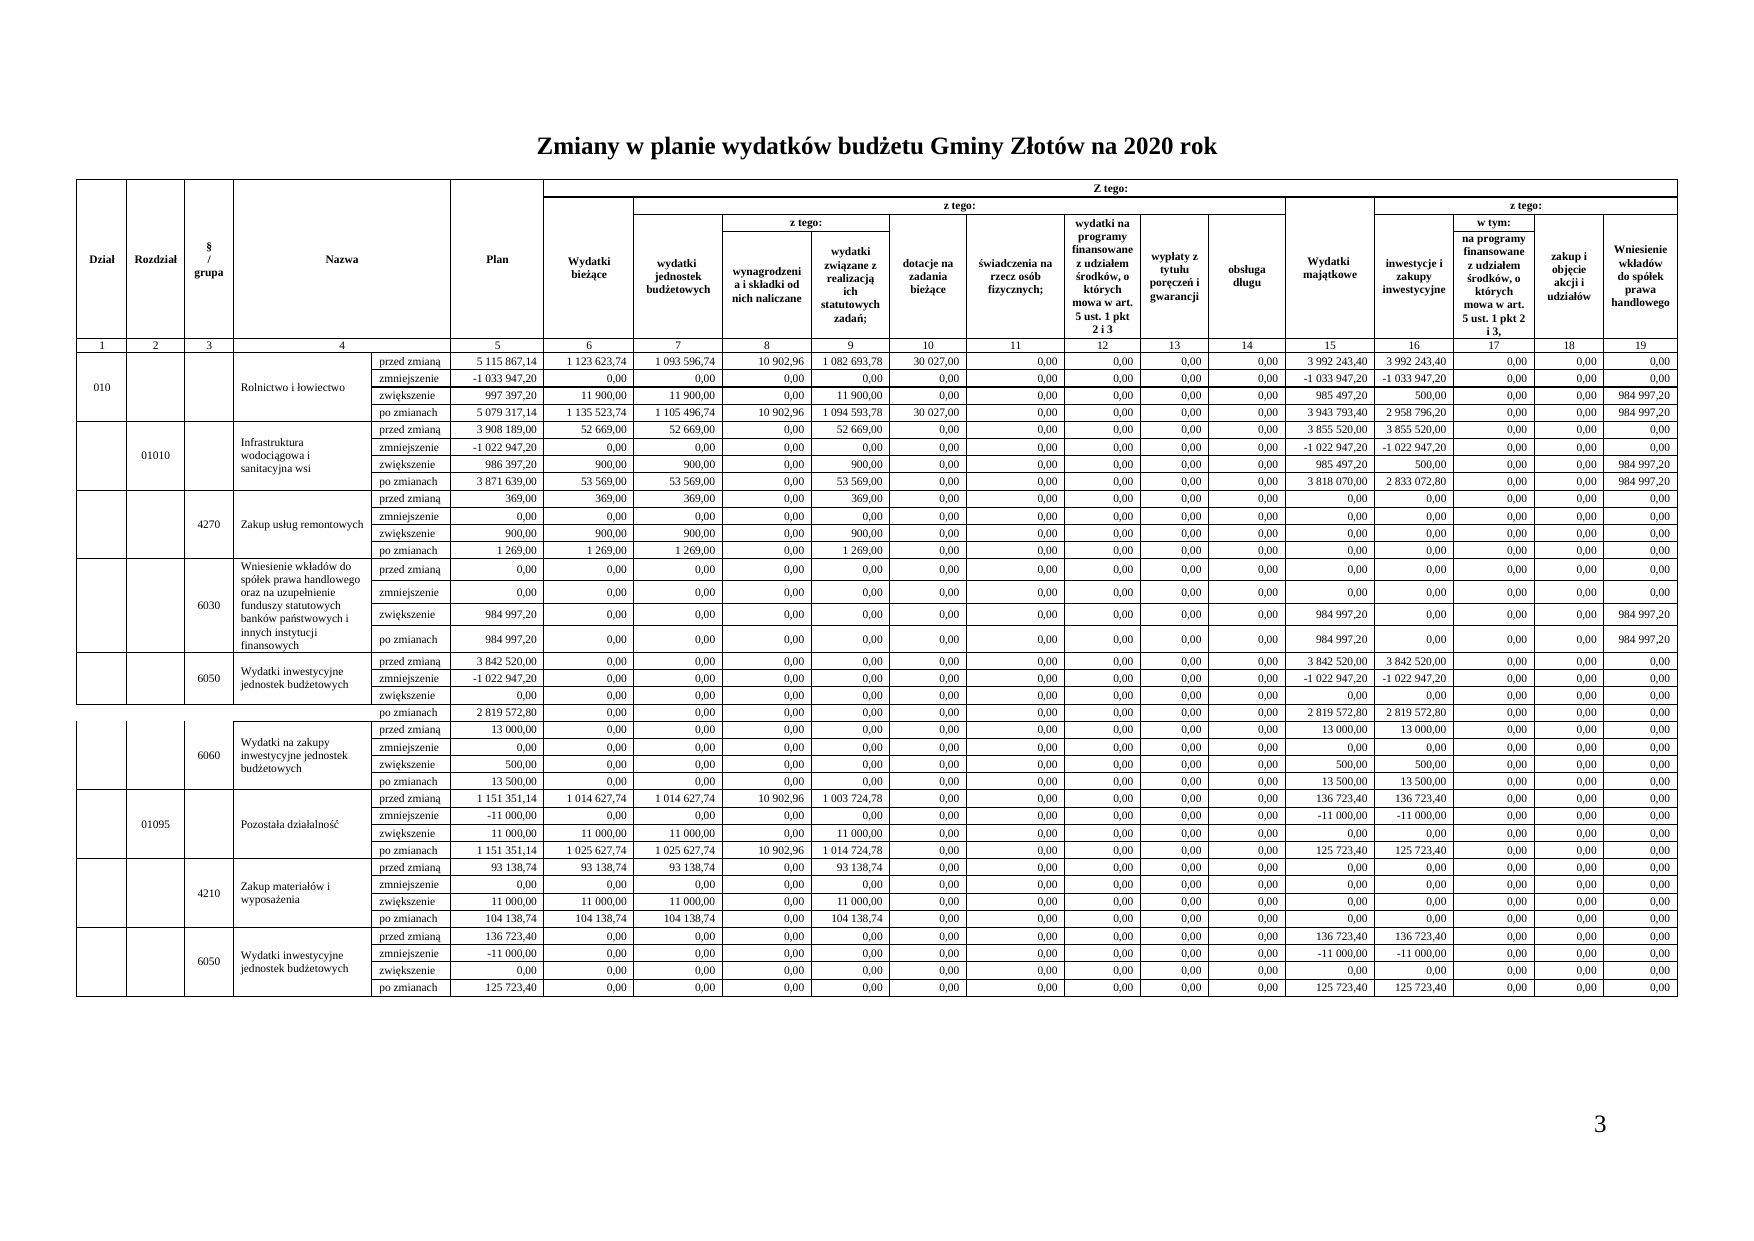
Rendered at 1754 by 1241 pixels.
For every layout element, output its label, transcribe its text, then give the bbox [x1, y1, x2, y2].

table_cell -1 022 947,20 [1286, 670, 1374, 686]
table_cell 0,00 [1141, 739, 1208, 755]
table_cell przed zmianą [372, 790, 450, 807]
table_cell 0,00 [723, 626, 811, 652]
table_cell 0,00 [1454, 491, 1534, 507]
table_cell 900,00 [544, 456, 633, 472]
table_cell zakup i objęcie akcji i udziałów [1535, 215, 1603, 338]
table_cell 0,00 [1286, 491, 1374, 507]
table_cell 985 497,20 [1286, 456, 1374, 472]
table_cell 1 014 627,74 [634, 790, 722, 807]
table_cell 52 669,00 [812, 422, 889, 438]
table_cell 0,00 [1141, 525, 1208, 541]
table_cell 0,00 [1604, 962, 1677, 978]
table_cell 0,00 [634, 705, 722, 721]
table_cell zmniejszenie [372, 508, 450, 524]
table_cell 0,00 [1604, 491, 1677, 507]
table_cell 0,00 [1535, 388, 1603, 403]
table_cell 0,00 [1604, 653, 1677, 669]
table_cell przed zmianą [372, 859, 450, 875]
table_cell [185, 790, 233, 858]
table_cell 0,00 [890, 911, 966, 927]
table_cell 93 138,74 [634, 859, 722, 875]
table_cell 8 [723, 339, 811, 352]
table_cell 997 397,20 [451, 388, 543, 403]
table_cell 0,00 [1535, 705, 1603, 721]
table_cell 136 723,40 [1286, 790, 1374, 807]
table_cell 0,00 [1141, 928, 1208, 944]
table_cell 0,00 [1065, 405, 1140, 421]
table_cell 0,00 [1454, 370, 1534, 386]
table_cell 11 000,00 [451, 894, 543, 910]
table_cell 0,00 [723, 808, 811, 824]
table_cell 10 [890, 339, 966, 352]
table_cell 0,00 [1065, 653, 1140, 669]
table_cell 136 723,40 [1375, 790, 1453, 807]
table_cell 0,00 [890, 876, 966, 892]
table_cell 0,00 [1454, 842, 1534, 858]
table_cell 0,00 [812, 962, 889, 978]
table_cell 0,00 [1535, 876, 1603, 892]
table_cell 1 151 351,14 [451, 790, 543, 807]
table_cell 0,00 [544, 739, 633, 755]
table_cell -11 000,00 [1286, 945, 1374, 961]
table_cell 0,00 [1375, 559, 1453, 580]
table_cell 0,00 [1375, 508, 1453, 524]
table_cell 125 723,40 [1375, 980, 1453, 996]
table_cell 0,00 [890, 422, 966, 438]
table_cell 0,00 [1141, 473, 1208, 489]
table_cell 0,00 [1454, 439, 1534, 455]
table_cell 0,00 [1209, 842, 1285, 858]
table_cell 0,00 [1454, 525, 1534, 541]
table_cell przed zmianą [372, 422, 450, 438]
table_cell 0,00 [1141, 859, 1208, 875]
table_cell po zmianach [372, 842, 450, 858]
table_cell 2 819 572,80 [1286, 705, 1374, 721]
table_cell wypłaty z tytułu poręczeń i gwarancji [1141, 215, 1208, 338]
table_cell 0,00 [1065, 604, 1140, 625]
table_cell 0,00 [1065, 756, 1140, 772]
table_cell 0,00 [1141, 825, 1208, 841]
table_cell 0,00 [890, 559, 966, 580]
table_cell 0,00 [812, 773, 889, 789]
table_cell 0,00 [1535, 525, 1603, 541]
table_cell 0,00 [1209, 739, 1285, 755]
table_cell 0,00 [723, 739, 811, 755]
table_cell 0,00 [1535, 422, 1603, 438]
table_cell 0,00 [1141, 353, 1208, 369]
table_cell 0,00 [967, 928, 1064, 944]
table_cell -1 033 947,20 [451, 370, 543, 386]
table_cell 0,00 [723, 980, 811, 996]
table_cell Wniesienie wkładów do spółek prawa handlowego oraz na uzupełnienie funduszy statutowych banków państwowych i innych instytucji finansowych [234, 559, 371, 652]
table_cell 0,00 [451, 581, 543, 603]
table_cell 0,00 [1454, 626, 1534, 652]
table_cell 13 500,00 [1286, 773, 1374, 789]
table_cell 0,00 [1141, 790, 1208, 807]
table_cell 0,00 [1209, 604, 1285, 625]
table_cell 0,00 [723, 722, 811, 738]
table_cell 0,00 [723, 962, 811, 978]
table_cell 0,00 [1209, 859, 1285, 875]
table_cell 0,00 [1209, 405, 1285, 421]
table_cell 11 000,00 [812, 825, 889, 841]
table_cell 15 [1286, 339, 1374, 352]
table_cell 0,00 [890, 722, 966, 738]
table_cell zwiększenie [372, 825, 450, 841]
table_cell 0,00 [1065, 439, 1140, 455]
table_cell 0,00 [967, 422, 1064, 438]
table_cell 0,00 [1209, 525, 1285, 541]
table_cell 0,00 [1065, 422, 1140, 438]
table_cell 0,00 [634, 626, 722, 652]
table_cell 0,00 [723, 670, 811, 686]
table_cell 0,00 [1065, 370, 1140, 386]
table_cell 0,00 [1375, 581, 1453, 603]
table_cell 0,00 [890, 842, 966, 858]
table_cell 0,00 [1535, 508, 1603, 524]
table_cell 0,00 [1604, 525, 1677, 541]
table_cell 0,00 [634, 687, 722, 703]
table_cell 0,00 [544, 876, 633, 892]
table_cell 1 025 627,74 [634, 842, 722, 858]
table_cell 6030 [185, 559, 233, 652]
table_cell 369,00 [634, 491, 722, 507]
table_cell 0,00 [1141, 653, 1208, 669]
table_cell 0,00 [812, 945, 889, 961]
table_cell 0,00 [1535, 653, 1603, 669]
table_cell 0,00 [812, 756, 889, 772]
table_cell 0,00 [1604, 422, 1677, 438]
table_cell 0,00 [1535, 756, 1603, 772]
table_cell dotacje na zadania bieżące [890, 215, 966, 338]
table_cell 984 997,20 [451, 626, 543, 652]
table_cell [127, 353, 184, 421]
table_cell 0,00 [723, 581, 811, 603]
table_cell 0,00 [1141, 687, 1208, 703]
table_cell 0,00 [1065, 687, 1140, 703]
table_cell 0,00 [890, 756, 966, 772]
table_cell 13 500,00 [1375, 773, 1453, 789]
table_cell 136 723,40 [451, 928, 543, 944]
table_cell [77, 790, 126, 858]
table_cell 1 025 627,74 [544, 842, 633, 858]
table_cell 0,00 [544, 928, 633, 944]
table_cell Rolnictwo i łowiectwo [234, 353, 371, 421]
table_cell 0,00 [1141, 670, 1208, 686]
table_cell 0,00 [812, 626, 889, 652]
table_cell 0,00 [544, 370, 633, 386]
table_cell 0,00 [1604, 581, 1677, 603]
table_cell zwiększenie [372, 525, 450, 541]
table_cell 6060 [185, 721, 233, 789]
table_cell 0,00 [1604, 559, 1677, 580]
table_cell 0,00 [723, 422, 811, 438]
table_cell przed zmianą [372, 491, 450, 507]
table_cell 0,00 [544, 439, 633, 455]
table_cell 0,00 [1141, 756, 1208, 772]
table_cell 0,00 [1209, 422, 1285, 438]
table_cell 0,00 [1535, 559, 1603, 580]
table_cell -1 033 947,20 [1375, 370, 1453, 386]
table_cell 0,00 [1286, 687, 1374, 703]
table_cell 0,00 [723, 491, 811, 507]
table_cell 0,00 [1535, 825, 1603, 841]
table_cell 0,00 [1375, 894, 1453, 910]
table_cell 0,00 [1535, 945, 1603, 961]
table_cell 0,00 [1454, 687, 1534, 703]
table_cell 0,00 [890, 439, 966, 455]
table_cell przed zmianą [372, 353, 450, 369]
table_cell zwiększenie [372, 894, 450, 910]
table_cell 0,00 [1535, 491, 1603, 507]
table_cell 0,00 [1454, 739, 1534, 755]
table_cell 1 093 596,74 [634, 353, 722, 369]
table_cell 010 [77, 353, 126, 421]
table_cell [127, 721, 184, 789]
table_cell 136 723,40 [1375, 928, 1453, 944]
table_cell 10 902,96 [723, 353, 811, 369]
table_cell 52 669,00 [634, 422, 722, 438]
table_cell [127, 559, 184, 652]
table_cell 0,00 [544, 773, 633, 789]
table_cell -1 022 947,20 [1286, 439, 1374, 455]
table_cell 0,00 [1535, 473, 1603, 489]
table_cell 1 003 724,78 [812, 790, 889, 807]
table_cell 900,00 [451, 525, 543, 541]
table_cell 0,00 [812, 581, 889, 603]
table_cell 0,00 [1141, 842, 1208, 858]
table_cell 0,00 [1375, 491, 1453, 507]
table_cell 0,00 [1454, 911, 1534, 927]
table_cell 0,00 [1604, 928, 1677, 944]
table_cell 0,00 [1141, 491, 1208, 507]
table_cell 0,00 [1535, 722, 1603, 738]
table_cell 0,00 [634, 722, 722, 738]
table_cell 0,00 [1454, 756, 1534, 772]
table_cell 6 [544, 339, 633, 352]
table_cell 0,00 [723, 928, 811, 944]
table_cell 0,00 [1286, 876, 1374, 892]
table_cell 0,00 [1065, 911, 1140, 927]
table_cell 0,00 [1141, 980, 1208, 996]
table_cell 0,00 [812, 370, 889, 386]
table_cell Wydatki bieżące [544, 198, 633, 338]
table_cell 0,00 [890, 980, 966, 996]
table_cell 0,00 [1209, 962, 1285, 978]
table_cell 0,00 [1454, 422, 1534, 438]
table_cell 0,00 [1454, 473, 1534, 489]
table_cell 0,00 [1209, 626, 1285, 652]
table_cell 11 900,00 [812, 388, 889, 403]
table_cell 0,00 [1141, 456, 1208, 472]
table_cell 0,00 [1065, 722, 1140, 738]
table_cell [185, 353, 233, 421]
table_cell 0,00 [1065, 980, 1140, 996]
table_cell 0,00 [1375, 962, 1453, 978]
table_cell 0,00 [1065, 928, 1140, 944]
table_cell 0,00 [890, 928, 966, 944]
table_cell 53 569,00 [634, 473, 722, 489]
table_cell 0,00 [1141, 876, 1208, 892]
table_cell 16 [1375, 339, 1453, 352]
table_cell 0,00 [1065, 353, 1140, 369]
table_cell 0,00 [723, 687, 811, 703]
table_cell 0,00 [890, 388, 966, 403]
table_cell -11 000,00 [451, 808, 543, 824]
table_cell przed zmianą [372, 722, 450, 738]
table_cell świadczenia na rzecz osób fizycznych; [967, 215, 1064, 338]
table_cell 0,00 [1604, 808, 1677, 824]
table_cell 0,00 [967, 405, 1064, 421]
table_cell 0,00 [1375, 739, 1453, 755]
table_cell 500,00 [1286, 756, 1374, 772]
table_cell 369,00 [451, 491, 543, 507]
table_cell 0,00 [967, 508, 1064, 524]
table_cell 0,00 [967, 980, 1064, 996]
table_cell 0,00 [1286, 559, 1374, 580]
table_cell 984 997,20 [1604, 604, 1677, 625]
table_cell 0,00 [812, 739, 889, 755]
table_cell 0,00 [723, 370, 811, 386]
table_cell 0,00 [1209, 581, 1285, 603]
table_cell 0,00 [1065, 473, 1140, 489]
table_cell 1 014 627,74 [544, 790, 633, 807]
table_cell 0,00 [1535, 456, 1603, 472]
table_cell przed zmianą [372, 559, 450, 580]
table_cell 0,00 [723, 825, 811, 841]
table_cell 500,00 [1375, 456, 1453, 472]
table_cell 0,00 [1375, 876, 1453, 892]
table_cell 14 [1209, 339, 1285, 352]
table_cell 0,00 [967, 491, 1064, 507]
table_cell 0,00 [723, 456, 811, 472]
table_cell 13 500,00 [451, 773, 543, 789]
table_cell 0,00 [1454, 962, 1534, 978]
table_cell 0,00 [890, 859, 966, 875]
table_cell Wydatki na zakupy inwestycyjne jednostek budżetowych [234, 722, 371, 789]
table_cell 0,00 [967, 945, 1064, 961]
table_cell 1 269,00 [451, 542, 543, 558]
table_cell -11 000,00 [451, 945, 543, 961]
table_cell 0,00 [1209, 894, 1285, 910]
table_cell 7 [634, 339, 722, 352]
table_cell 0,00 [1286, 894, 1374, 910]
table_cell 0,00 [890, 473, 966, 489]
table_cell 0,00 [1141, 773, 1208, 789]
table_cell 0,00 [1604, 439, 1677, 455]
table_cell 0,00 [544, 962, 633, 978]
table_cell 2 819 572,80 [451, 705, 543, 721]
table_cell 985 497,20 [1286, 388, 1374, 403]
table_cell 0,00 [1209, 653, 1285, 669]
table_cell 0,00 [1065, 790, 1140, 807]
table_cell 4 [234, 339, 450, 352]
table_cell 0,00 [1535, 542, 1603, 558]
table_cell 0,00 [723, 945, 811, 961]
table_cell 19 [1604, 339, 1677, 352]
table_cell 0,00 [1454, 705, 1534, 721]
table_cell 0,00 [1535, 353, 1603, 369]
table_cell 0,00 [890, 581, 966, 603]
table_cell 4210 [185, 859, 233, 927]
table_cell 0,00 [1454, 876, 1534, 892]
table_cell 0,00 [1065, 876, 1140, 892]
table_cell 0,00 [1209, 439, 1285, 455]
table_cell 0,00 [1454, 928, 1534, 944]
table_cell 0,00 [1286, 525, 1374, 541]
table_cell 1 151 351,14 [451, 842, 543, 858]
table_cell po zmianach [372, 405, 450, 421]
table_cell 0,00 [723, 773, 811, 789]
table_cell 0,00 [451, 559, 543, 580]
table_cell 986 397,20 [451, 456, 543, 472]
table_cell 2 958 796,20 [1375, 405, 1453, 421]
table_cell [77, 559, 126, 652]
table_cell 0,00 [1065, 739, 1140, 755]
table_cell 0,00 [1065, 626, 1140, 652]
table_cell 0,00 [1454, 980, 1534, 996]
table_cell 0,00 [890, 604, 966, 625]
table_cell 0,00 [1286, 739, 1374, 755]
table_cell 0,00 [1375, 626, 1453, 652]
table_cell 0,00 [1535, 894, 1603, 910]
table_cell 0,00 [634, 773, 722, 789]
table_cell 9 [812, 339, 889, 352]
table_cell 0,00 [634, 604, 722, 625]
table_cell 3 908 189,00 [451, 422, 543, 438]
table_cell 0,00 [634, 508, 722, 524]
table_cell 0,00 [1535, 980, 1603, 996]
table_header Z tego: [544, 180, 1677, 196]
table_cell 0,00 [1535, 790, 1603, 807]
table_cell 0,00 [1141, 422, 1208, 438]
table_cell 0,00 [634, 559, 722, 580]
table_cell -1 022 947,20 [451, 439, 543, 455]
table_cell 0,00 [890, 945, 966, 961]
table_cell 984 997,20 [1286, 604, 1374, 625]
table_cell 0,00 [1535, 370, 1603, 386]
table_cell 104 138,74 [451, 911, 543, 927]
table_cell 0,00 [812, 722, 889, 738]
table_cell 0,00 [1141, 581, 1208, 603]
table_cell 0,00 [723, 508, 811, 524]
table_cell 0,00 [967, 825, 1064, 841]
table_cell zmniejszenie [372, 370, 450, 386]
table_cell 1 [77, 339, 126, 352]
table_cell 0,00 [451, 876, 543, 892]
table_cell 125 723,40 [1375, 842, 1453, 858]
table_cell w tym: [1454, 215, 1534, 231]
table_cell 0,00 [812, 980, 889, 996]
table_cell 0,00 [723, 653, 811, 669]
table_cell -1 022 947,20 [1375, 439, 1453, 455]
table_cell po zmianach [372, 473, 450, 489]
table_cell 0,00 [890, 773, 966, 789]
table_cell zmniejszenie [372, 581, 450, 603]
table_cell 0,00 [967, 808, 1064, 824]
table_cell 01095 [127, 790, 184, 858]
table_cell 369,00 [812, 491, 889, 507]
table_cell 0,00 [1209, 559, 1285, 580]
table_cell 0,00 [1209, 508, 1285, 524]
table_cell 0,00 [1286, 859, 1374, 875]
table_cell 0,00 [1535, 604, 1603, 625]
table_cell 1 269,00 [812, 542, 889, 558]
table_cell zwiększenie [372, 388, 450, 403]
table_cell zwiększenie [372, 962, 450, 978]
table_cell 0,00 [1209, 928, 1285, 944]
table_cell -1 022 947,20 [1375, 670, 1453, 686]
table_cell 0,00 [1604, 825, 1677, 841]
table_cell 0,00 [1535, 808, 1603, 824]
table_cell 0,00 [1604, 756, 1677, 772]
table_cell 0,00 [544, 670, 633, 686]
table_cell 0,00 [1454, 508, 1534, 524]
table_cell Zakup usług remontowych [234, 491, 371, 558]
table_cell 0,00 [1141, 604, 1208, 625]
table_cell 0,00 [1141, 370, 1208, 386]
table_cell 0,00 [890, 491, 966, 507]
table_cell po zmianach [372, 542, 450, 558]
table_cell 11 000,00 [812, 894, 889, 910]
table_cell 0,00 [1141, 808, 1208, 824]
table_cell 0,00 [1141, 705, 1208, 721]
table_cell 1 094 593,78 [812, 405, 889, 421]
table_cell wydatki związane z realizacją ich statutowych zadań; [812, 232, 889, 338]
table_cell Wydatki inwestycyjne jednostek budżetowych [234, 928, 371, 996]
table_cell 0,00 [1065, 456, 1140, 472]
table_cell 0,00 [1286, 911, 1374, 927]
table_cell 125 723,40 [1286, 842, 1374, 858]
table_cell 2 819 572,80 [1375, 705, 1453, 721]
table_cell wynagrodzenia i składki od nich naliczane [723, 232, 811, 338]
table_cell 0,00 [1141, 626, 1208, 652]
table_cell 0,00 [634, 670, 722, 686]
table_header Rozdział [127, 180, 184, 338]
table_header Nazwa [234, 180, 450, 338]
table_cell 0,00 [1065, 491, 1140, 507]
table_cell 0,00 [634, 653, 722, 669]
table_cell 0,00 [1454, 542, 1534, 558]
table_cell 0,00 [1604, 790, 1677, 807]
table_cell 0,00 [1535, 581, 1603, 603]
table_cell 0,00 [1065, 842, 1140, 858]
table_cell przed zmianą [372, 653, 450, 669]
table_cell 0,00 [1141, 405, 1208, 421]
table_cell [127, 653, 184, 703]
table_cell 0,00 [1286, 825, 1374, 841]
table_cell 0,00 [967, 705, 1064, 721]
table_cell 1 269,00 [544, 542, 633, 558]
table_cell 2 [127, 339, 184, 352]
table_cell 0,00 [451, 508, 543, 524]
table_cell 900,00 [634, 456, 722, 472]
table_cell 0,00 [1375, 687, 1453, 703]
table_cell 0,00 [1209, 353, 1285, 369]
table_cell 984 997,20 [451, 604, 543, 625]
table_cell 0,00 [544, 687, 633, 703]
table_cell 0,00 [1604, 859, 1677, 875]
table_cell 0,00 [1286, 508, 1374, 524]
table_cell 0,00 [890, 653, 966, 669]
table_cell 0,00 [1209, 945, 1285, 961]
table_header Plan [451, 180, 543, 338]
table_cell 0,00 [1535, 859, 1603, 875]
table_cell 0,00 [1286, 962, 1374, 978]
table_cell 11 [967, 339, 1064, 352]
table_cell 0,00 [1209, 825, 1285, 841]
table_cell 0,00 [812, 876, 889, 892]
table_cell 0,00 [1375, 911, 1453, 927]
table_cell 0,00 [1454, 604, 1534, 625]
table_cell 01010 [127, 422, 184, 489]
table_cell 0,00 [890, 670, 966, 686]
table_cell 0,00 [544, 581, 633, 603]
table_cell 0,00 [1535, 687, 1603, 703]
table_cell 0,00 [1141, 962, 1208, 978]
table_cell 0,00 [1209, 687, 1285, 703]
table_cell -1 022 947,20 [451, 670, 543, 686]
table_cell po zmianach [372, 626, 450, 652]
table_cell [127, 859, 184, 927]
table_cell 0,00 [1604, 687, 1677, 703]
table_cell 0,00 [967, 722, 1064, 738]
table_cell 3 992 243,40 [1286, 353, 1374, 369]
table_cell 0,00 [544, 705, 633, 721]
table_cell 0,00 [1604, 876, 1677, 892]
table_cell 125 723,40 [1286, 980, 1374, 996]
table_cell 0,00 [890, 790, 966, 807]
table_cell 0,00 [544, 945, 633, 961]
table_cell 0,00 [544, 508, 633, 524]
table_cell zwiększenie [372, 687, 450, 703]
table_cell 0,00 [723, 542, 811, 558]
table_cell 500,00 [1375, 388, 1453, 403]
table_cell 0,00 [1454, 808, 1534, 824]
table_cell -11 000,00 [1286, 808, 1374, 824]
table_cell 11 000,00 [544, 894, 633, 910]
table_cell 984 997,20 [1604, 456, 1677, 472]
table_cell [77, 859, 126, 927]
table_cell [185, 422, 233, 489]
table_cell 900,00 [544, 525, 633, 541]
table_cell 0,00 [1141, 722, 1208, 738]
table_cell 13 000,00 [451, 722, 543, 738]
table_cell 0,00 [1209, 980, 1285, 996]
table_cell 11 900,00 [634, 388, 722, 403]
table_cell 4270 [185, 491, 233, 558]
table_cell 0,00 [1141, 945, 1208, 961]
table_cell 0,00 [1065, 808, 1140, 824]
table_cell 0,00 [723, 604, 811, 625]
table_cell 0,00 [1454, 405, 1534, 421]
table_cell 0,00 [1065, 559, 1140, 580]
table_cell 0,00 [1454, 581, 1534, 603]
table_cell 104 138,74 [544, 911, 633, 927]
table_cell 0,00 [1141, 911, 1208, 927]
table_cell 0,00 [634, 581, 722, 603]
table_cell 0,00 [812, 604, 889, 625]
table_cell 0,00 [1209, 773, 1285, 789]
table_cell 0,00 [723, 705, 811, 721]
table_cell 0,00 [634, 945, 722, 961]
table_cell 0,00 [890, 705, 966, 721]
table_cell [77, 928, 126, 996]
table_cell wydatki na programy finansowane z udziałem środków, o których mowa w art. 5 ust. 1 pkt 2 i 3 [1065, 215, 1140, 338]
table_cell 0,00 [544, 626, 633, 652]
table_cell 6050 [185, 928, 233, 996]
table_cell 0,00 [1454, 894, 1534, 910]
table_cell 30 027,00 [890, 405, 966, 421]
table_cell [77, 491, 126, 558]
table_cell 0,00 [967, 739, 1064, 755]
table_cell 0,00 [1065, 542, 1140, 558]
table_cell 0,00 [1604, 739, 1677, 755]
table_cell 3 [185, 339, 233, 352]
table_cell 900,00 [634, 525, 722, 541]
table_cell 0,00 [1065, 581, 1140, 603]
table_cell 369,00 [544, 491, 633, 507]
table_cell 984 997,20 [1604, 626, 1677, 652]
table_cell Wydatki majątkowe [1286, 198, 1374, 338]
table_cell 0,00 [723, 756, 811, 772]
table_cell 0,00 [1604, 542, 1677, 558]
table_cell 0,00 [634, 808, 722, 824]
table_cell 0,00 [723, 859, 811, 875]
table_cell 136 723,40 [1286, 928, 1374, 944]
table_cell -11 000,00 [1375, 945, 1453, 961]
table_cell 0,00 [1535, 962, 1603, 978]
table_cell 13 [1141, 339, 1208, 352]
table_cell zmniejszenie [372, 670, 450, 686]
table_cell 0,00 [967, 773, 1064, 789]
text Zmiany w planie wydatków budżetu Gminy Złotów na 2020 rok [148, 131, 1606, 160]
table_cell 53 569,00 [812, 473, 889, 489]
table_cell po zmianach [372, 980, 450, 996]
table_cell po zmianach [372, 773, 450, 789]
table_cell 0,00 [967, 439, 1064, 455]
table_cell 0,00 [544, 808, 633, 824]
table_cell 0,00 [1209, 876, 1285, 892]
table_cell 0,00 [812, 705, 889, 721]
table_cell 0,00 [451, 687, 543, 703]
table_cell 0,00 [967, 473, 1064, 489]
table_cell 11 000,00 [544, 825, 633, 841]
table_cell 3 842 520,00 [451, 653, 543, 669]
table_cell 0,00 [544, 722, 633, 738]
table_cell 5 115 867,14 [451, 353, 543, 369]
table_cell zmniejszenie [372, 739, 450, 755]
table_cell 0,00 [1604, 370, 1677, 386]
table_cell 0,00 [890, 808, 966, 824]
table_cell 0,00 [1604, 722, 1677, 738]
table_cell 0,00 [1454, 670, 1534, 686]
table_cell 984 997,20 [1604, 388, 1677, 403]
table_cell 0,00 [1286, 581, 1374, 603]
table_cell 0,00 [1209, 911, 1285, 927]
table_cell zwiększenie [372, 456, 450, 472]
table_cell Pozostała działalność [234, 790, 371, 858]
table_cell 1 082 693,78 [812, 353, 889, 369]
table_cell Infrastruktura wodociągowa i sanitacyjna wsi [234, 422, 371, 489]
table_cell 12 [1065, 339, 1140, 352]
table_cell 0,00 [723, 388, 811, 403]
table_cell 0,00 [1141, 559, 1208, 580]
table_cell 1 123 623,74 [544, 353, 633, 369]
table_cell 0,00 [890, 456, 966, 472]
table_cell z tego: [634, 198, 1285, 214]
table_cell 0,00 [967, 790, 1064, 807]
table_cell -11 000,00 [1375, 808, 1453, 824]
table_cell 0,00 [723, 473, 811, 489]
table_cell 0,00 [1604, 894, 1677, 910]
table_cell 0,00 [967, 911, 1064, 927]
table_cell [77, 721, 126, 789]
table_cell 0,00 [723, 439, 811, 455]
table_cell 0,00 [1065, 773, 1140, 789]
table_header § / grupa [185, 180, 233, 338]
table_cell 0,00 [1065, 894, 1140, 910]
table_cell 0,00 [1535, 626, 1603, 652]
table_cell 17 [1454, 339, 1534, 352]
table_cell 0,00 [1604, 945, 1677, 961]
table_cell 0,00 [967, 687, 1064, 703]
table_cell 0,00 [1454, 945, 1534, 961]
table_cell 0,00 [1604, 842, 1677, 858]
table_cell 0,00 [1141, 894, 1208, 910]
table_cell 6050 [185, 653, 233, 703]
table_cell 0,00 [890, 825, 966, 841]
table_cell Wydatki inwestycyjne jednostek budżetowych [234, 653, 371, 703]
table_cell 0,00 [1535, 670, 1603, 686]
table_cell Zakup materiałów i wyposażenia [234, 859, 371, 927]
table_cell 900,00 [812, 456, 889, 472]
table_cell 0,00 [812, 928, 889, 944]
table_cell 0,00 [1604, 705, 1677, 721]
table_cell 0,00 [1065, 825, 1140, 841]
table_cell 0,00 [890, 370, 966, 386]
table_cell 0,00 [1604, 508, 1677, 524]
table_cell po zmianach [372, 911, 450, 927]
table_cell 0,00 [1065, 945, 1140, 961]
table_cell 0,00 [634, 439, 722, 455]
table_cell 93 138,74 [812, 859, 889, 875]
table_cell 0,00 [544, 653, 633, 669]
table_cell 0,00 [1286, 542, 1374, 558]
table_cell 0,00 [1375, 825, 1453, 841]
table_cell 0,00 [1454, 773, 1534, 789]
table_cell 0,00 [1535, 928, 1603, 944]
table_cell 11 900,00 [544, 388, 633, 403]
table_cell 0,00 [634, 876, 722, 892]
table_cell 0,00 [1209, 456, 1285, 472]
table_cell 104 138,74 [812, 911, 889, 927]
table_cell 0,00 [812, 670, 889, 686]
table_cell 984 997,20 [1286, 626, 1374, 652]
table_cell 0,00 [1375, 859, 1453, 875]
table_cell 0,00 [1209, 705, 1285, 721]
table_cell 52 669,00 [544, 422, 633, 438]
table_cell 3 818 070,00 [1286, 473, 1374, 489]
table_cell 0,00 [544, 559, 633, 580]
table_cell 0,00 [1065, 388, 1140, 403]
table_cell 0,00 [1454, 825, 1534, 841]
table_cell 11 000,00 [634, 825, 722, 841]
table_cell 18 [1535, 339, 1603, 352]
table_cell 0,00 [451, 962, 543, 978]
table_cell 0,00 [890, 525, 966, 541]
table_cell 0,00 [1535, 911, 1603, 927]
table_cell 500,00 [1375, 756, 1453, 772]
table_cell 0,00 [1065, 508, 1140, 524]
table_cell 0,00 [890, 508, 966, 524]
table_cell 0,00 [890, 626, 966, 652]
table_cell 0,00 [1535, 842, 1603, 858]
table_cell 0,00 [1209, 388, 1285, 403]
table_cell zmniejszenie [372, 808, 450, 824]
table_cell 0,00 [1454, 353, 1534, 369]
table_cell 1 014 724,78 [812, 842, 889, 858]
table_cell [127, 491, 184, 558]
table_cell 0,00 [967, 962, 1064, 978]
table_cell 0,00 [723, 894, 811, 910]
table_cell 0,00 [1375, 525, 1453, 541]
table_cell 0,00 [1535, 739, 1603, 755]
table_cell zmniejszenie [372, 439, 450, 455]
table_cell zmniejszenie [372, 876, 450, 892]
table_cell 0,00 [1065, 859, 1140, 875]
table_cell 0,00 [1141, 439, 1208, 455]
table_cell 500,00 [451, 756, 543, 772]
table_cell 10 902,96 [723, 405, 811, 421]
table_cell 0,00 [967, 894, 1064, 910]
table_cell przed zmianą [372, 928, 450, 944]
table_cell 0,00 [1209, 756, 1285, 772]
table_cell 0,00 [634, 980, 722, 996]
table_cell 900,00 [812, 525, 889, 541]
table_cell 0,00 [1209, 473, 1285, 489]
table_cell 0,00 [723, 876, 811, 892]
table_cell 0,00 [890, 739, 966, 755]
table_cell wydatki jednostek budżetowych [634, 215, 722, 338]
table_header Dział [77, 180, 126, 338]
table_cell 0,00 [544, 604, 633, 625]
table_cell 0,00 [1141, 508, 1208, 524]
table_cell zwiększenie [372, 604, 450, 625]
table_cell z tego: [723, 215, 889, 231]
table_cell 0,00 [1604, 980, 1677, 996]
table_cell 0,00 [723, 559, 811, 580]
table_cell 0,00 [1209, 790, 1285, 807]
table_cell 0,00 [967, 542, 1064, 558]
table_cell 0,00 [967, 626, 1064, 652]
table_cell 0,00 [1604, 353, 1677, 369]
table_cell 0,00 [967, 859, 1064, 875]
table_cell 984 997,20 [1604, 405, 1677, 421]
table_cell 0,00 [1209, 670, 1285, 686]
table_cell 0,00 [1209, 542, 1285, 558]
table_cell 0,00 [967, 756, 1064, 772]
table_cell z tego: [1375, 198, 1677, 214]
table_cell 0,00 [1454, 653, 1534, 669]
table_cell zmniejszenie [372, 945, 450, 961]
table_cell 0,00 [1375, 542, 1453, 558]
table_cell 93 138,74 [544, 859, 633, 875]
table_cell 0,00 [967, 388, 1064, 403]
table_cell 0,00 [812, 687, 889, 703]
table_cell 0,00 [890, 687, 966, 703]
table_cell 0,00 [812, 808, 889, 824]
table_cell 0,00 [1141, 542, 1208, 558]
table_cell 0,00 [967, 370, 1064, 386]
table_cell 0,00 [967, 581, 1064, 603]
table_cell 0,00 [1209, 370, 1285, 386]
table_cell 0,00 [890, 542, 966, 558]
table_cell 3 842 520,00 [1375, 653, 1453, 669]
table_cell 0,00 [634, 756, 722, 772]
table_cell 0,00 [967, 842, 1064, 858]
table_cell 0,00 [634, 739, 722, 755]
table_cell [77, 653, 126, 703]
table_cell 0,00 [967, 653, 1064, 669]
table_cell 0,00 [634, 928, 722, 944]
table_cell 0,00 [1065, 525, 1140, 541]
table_cell 0,00 [890, 894, 966, 910]
table_cell 0,00 [1604, 773, 1677, 789]
table_cell 0,00 [812, 439, 889, 455]
table_cell [77, 422, 126, 489]
table_cell 53 569,00 [544, 473, 633, 489]
table_cell 0,00 [1454, 559, 1534, 580]
table_cell 10 902,96 [723, 842, 811, 858]
table_cell 1 135 523,74 [544, 405, 633, 421]
table_cell 1 269,00 [634, 542, 722, 558]
table_cell 104 138,74 [634, 911, 722, 927]
table_cell 0,00 [1141, 388, 1208, 403]
table_cell 0,00 [1454, 859, 1534, 875]
table_cell 11 000,00 [451, 825, 543, 841]
table_cell Wniesienie wkładów do spółek prawa handlowego [1604, 215, 1677, 338]
table_cell 13 000,00 [1286, 722, 1374, 738]
table_cell 1 105 496,74 [634, 405, 722, 421]
table_cell na programy finansowane z udziałem środków, o których mowa w art. 5 ust. 1 pkt 2 i 3, [1454, 232, 1534, 338]
table_cell 5 [451, 339, 543, 352]
table_cell 0,00 [544, 756, 633, 772]
table_cell 0,00 [723, 911, 811, 927]
table_cell po zmianach [372, 705, 450, 721]
table_cell 0,00 [967, 353, 1064, 369]
table_cell 0,00 [1535, 405, 1603, 421]
table_cell 3 842 520,00 [1286, 653, 1374, 669]
table_cell 0,00 [634, 962, 722, 978]
table_cell 0,00 [812, 653, 889, 669]
table_cell 0,00 [1065, 705, 1140, 721]
table_cell -1 033 947,20 [1286, 370, 1374, 386]
table_cell 0,00 [812, 508, 889, 524]
table_cell inwestycje i zakupy inwestycyjne [1375, 215, 1453, 338]
table_cell 0,00 [967, 670, 1064, 686]
table_cell 0,00 [1454, 456, 1534, 472]
table_cell 10 902,96 [723, 790, 811, 807]
table_cell 0,00 [1065, 962, 1140, 978]
table_cell 0,00 [890, 962, 966, 978]
table_cell 0,00 [812, 559, 889, 580]
table_cell 0,00 [1535, 773, 1603, 789]
table_cell 0,00 [1375, 604, 1453, 625]
table_cell 0,00 [634, 370, 722, 386]
table_cell 125 723,40 [451, 980, 543, 996]
table_cell 0,00 [967, 876, 1064, 892]
table_cell 0,00 [1604, 911, 1677, 927]
table_cell 3 992 243,40 [1375, 353, 1453, 369]
table_cell 0,00 [1604, 670, 1677, 686]
table_cell 2 833 072,80 [1375, 473, 1453, 489]
table_cell 0,00 [723, 525, 811, 541]
table_cell 0,00 [544, 980, 633, 996]
table_cell 11 000,00 [634, 894, 722, 910]
table_cell 0,00 [1454, 388, 1534, 403]
table_cell zwiększenie [372, 756, 450, 772]
table_cell 93 138,74 [451, 859, 543, 875]
table_cell 0,00 [967, 559, 1064, 580]
table_cell 3 855 520,00 [1375, 422, 1453, 438]
table_cell [127, 928, 184, 996]
table_cell 984 997,20 [1604, 473, 1677, 489]
table_cell 3 943 793,40 [1286, 405, 1374, 421]
table_cell 13 000,00 [1375, 722, 1453, 738]
table_cell 0,00 [1209, 808, 1285, 824]
table_cell 5 079 317,14 [451, 405, 543, 421]
table_cell 0,00 [967, 604, 1064, 625]
table_cell 0,00 [967, 456, 1064, 472]
table_cell 0,00 [1535, 439, 1603, 455]
table_cell 3 855 520,00 [1286, 422, 1374, 438]
table_cell 0,00 [1454, 722, 1534, 738]
table_cell 3 871 639,00 [451, 473, 543, 489]
table_cell 0,00 [967, 525, 1064, 541]
table_cell 0,00 [1454, 790, 1534, 807]
table_cell 0,00 [1065, 670, 1140, 686]
table_cell 0,00 [451, 739, 543, 755]
table_cell 0,00 [1209, 491, 1285, 507]
table_cell 30 027,00 [890, 353, 966, 369]
table_cell obsługa długu [1209, 215, 1285, 338]
table_cell 0,00 [1209, 722, 1285, 738]
